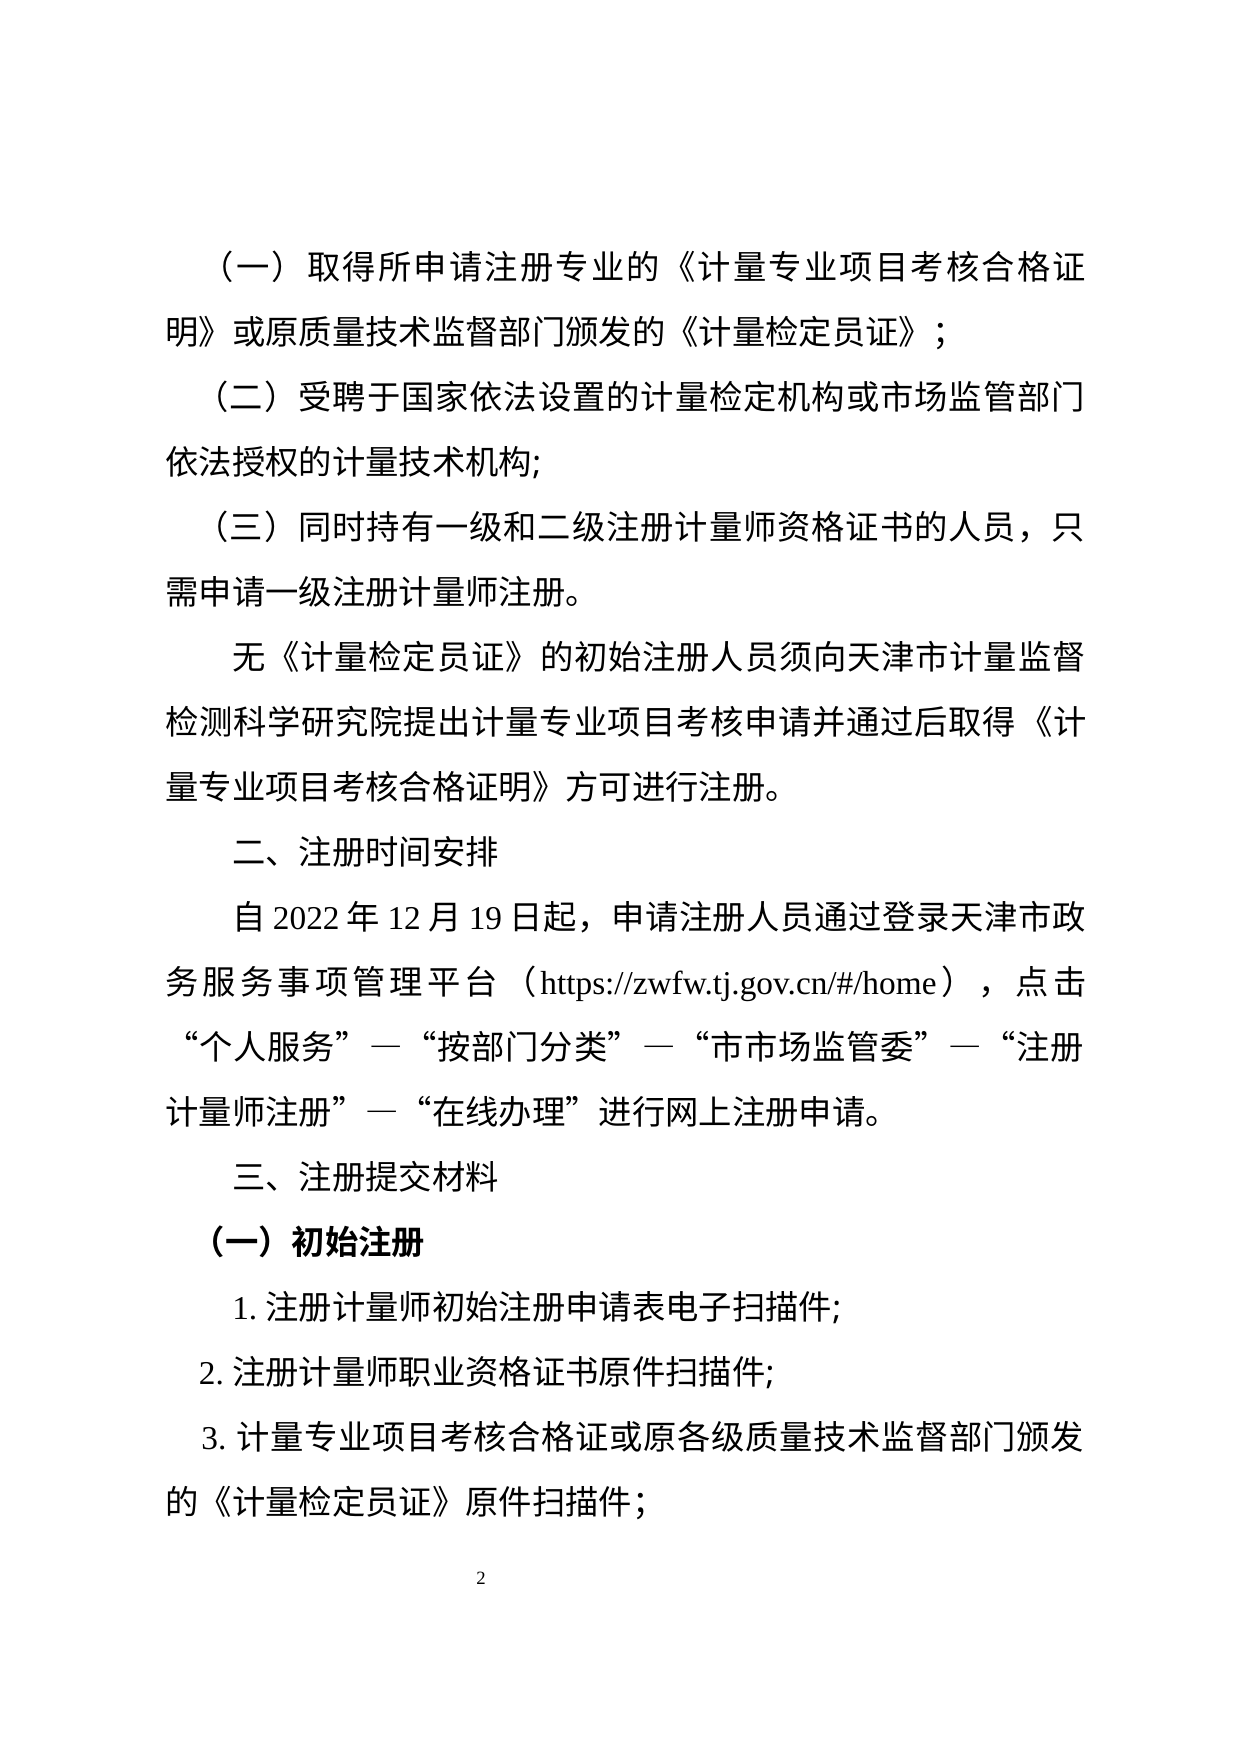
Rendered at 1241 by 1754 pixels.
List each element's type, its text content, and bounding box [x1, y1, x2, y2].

text 二、注册时间安排 [165, 818, 1087, 883]
list （二）受聘于国家依法设置的计量检定机构或市场监管部门依法授权的计量技术机构; [165, 363, 1087, 493]
list 自2022年12月19日起，申请注册人员通过登录天津市政务服务事项管理平台（https://zwfw.tj.gov.cn/#/home），点击“个人服务”—“按部门分类”—“市市场监管委”—“注册计量师注册”—“在线办理”进行网上注册申请。 [165, 883, 1087, 1143]
list 无《计量检定员证》的初始注册人员须向天津市计量监督检测科学研究院提出计量专业项目考核申请并通过后取得《计量专业项目考核合格证明》方可进行注册。 [165, 623, 1087, 818]
text 3. 计量专业项目考核合格证或原各级质量技术监督部门颁发的《计量检定员证》原件扫描件； [165, 1403, 1087, 1533]
text 2. 注册计量师职业资格证书原件扫描件; [165, 1338, 1087, 1403]
list （三）同时持有一级和二级注册计量师资格证书的人员，只需申请一级注册计量师注册。 [165, 493, 1087, 623]
text （一）初始注册 [165, 1208, 1087, 1273]
list （一）取得所申请注册专业的《计量专业项目考核合格证明》或原质量技术监督部门颁发的《计量检定员证》； [165, 233, 1087, 363]
text 1. 注册计量师初始注册申请表电子扫描件; [165, 1273, 1087, 1338]
list 三、注册提交材料 [165, 1143, 1087, 1208]
